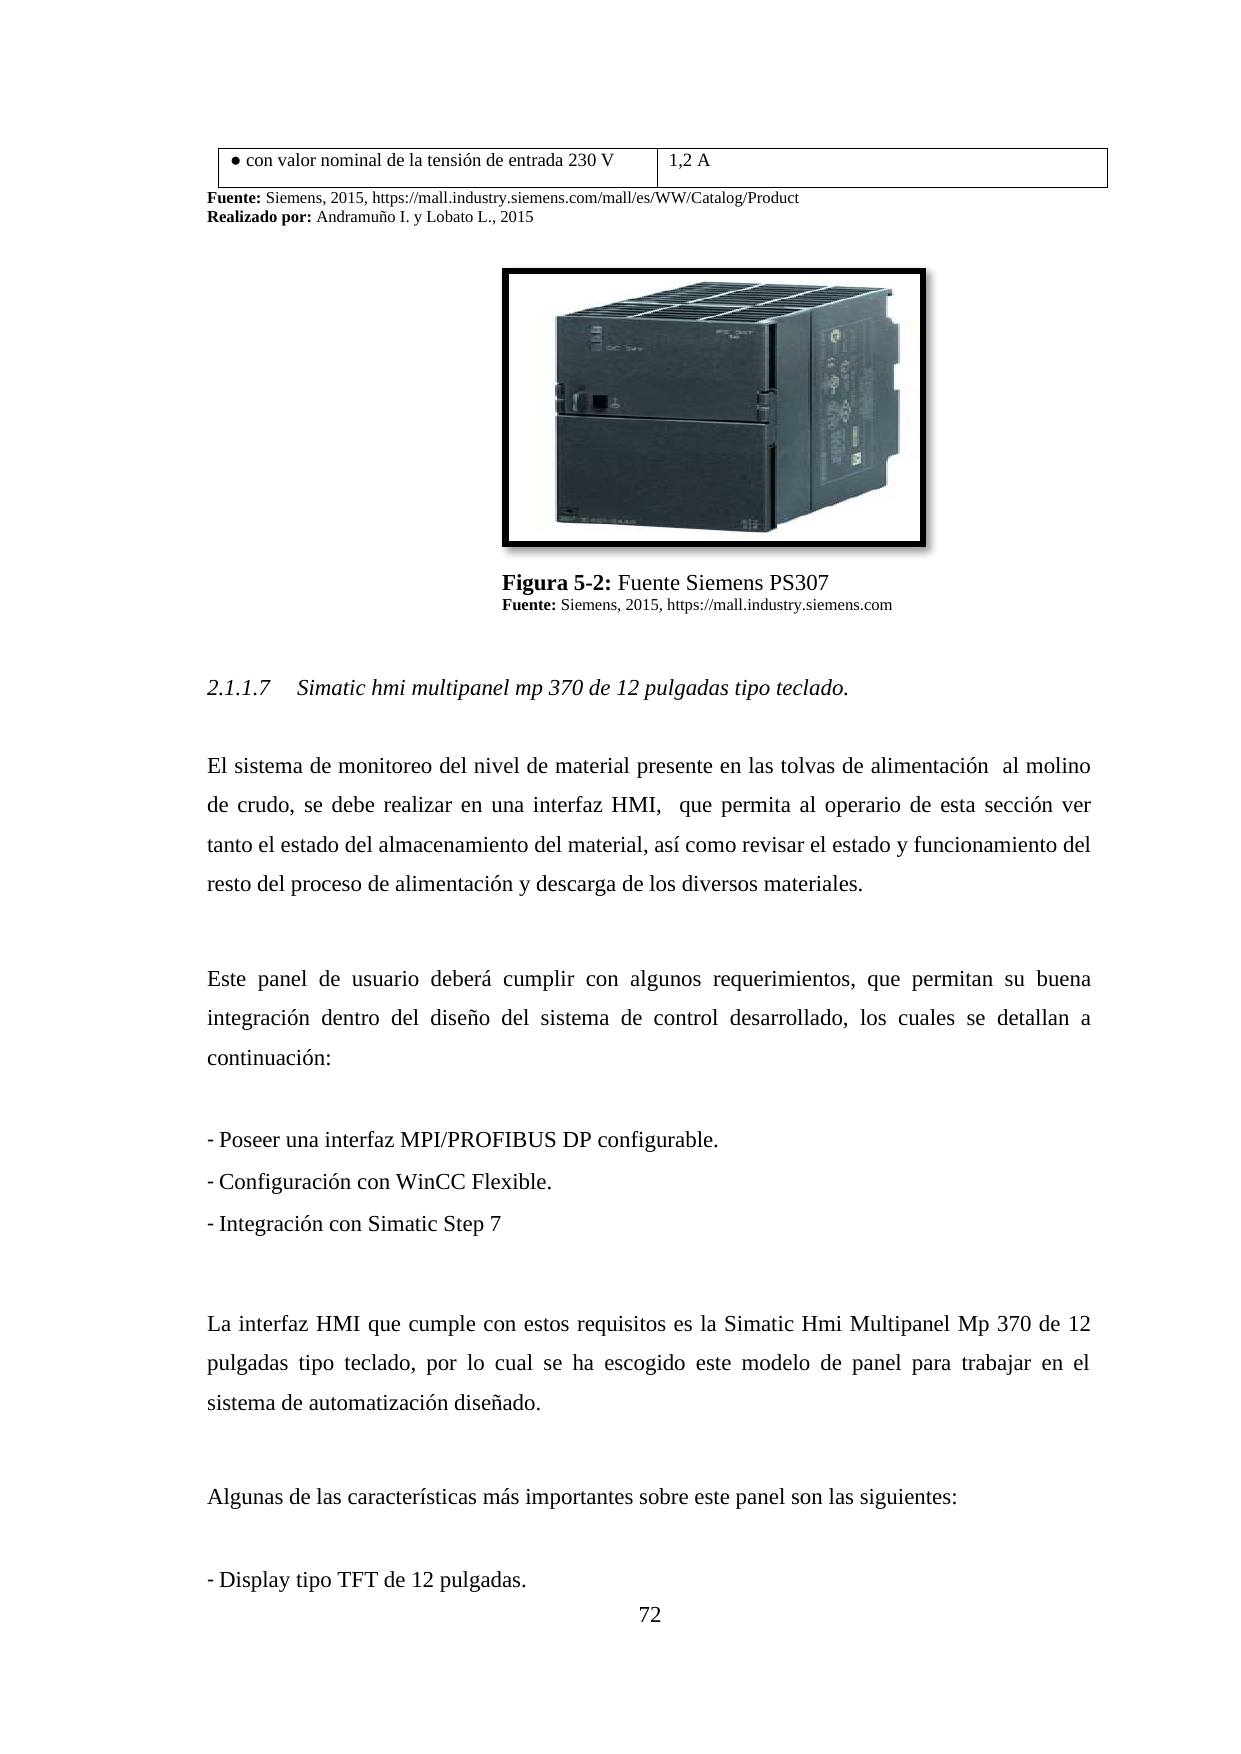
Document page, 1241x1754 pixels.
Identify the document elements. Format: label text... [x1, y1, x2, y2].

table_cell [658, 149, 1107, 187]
text Fuente: Siemens, 2015, https://mall.industry.siemens.com [428, 595, 1093, 614]
text El sistema de monitoreo del nivel de material presente en las tolvas de alimentación al molino de crudo, se debe realizar en una interfaz HMI, que permita al operario de esta sección ver tanto el estado del almacenamiento del material, así como revisar el estado y funcionamiento del resto del proceso de alimentación y descarga de los diversos materiales. [207, 752, 1093, 897]
list Display tipo TFT de 12 pulgadas. [207, 1565, 1093, 1593]
list Integración con Simatic Step 7 [207, 1209, 1093, 1237]
list Poseer una interfaz MPI/PROFIBUS DP configurable. [207, 1125, 1093, 1153]
text Fuente: Siemens, 2015, https://mall.industry.siemens.com/mall/es/WW/Catalog/Product [207, 188, 1093, 207]
text Este panel de usuario deberá cumplir con algunos requerimientos, que permitan su buena integración dentro del diseño del sistema de control desarrollado, los cuales se detallan a continuación: [207, 964, 1093, 1070]
subtitle Simatic hmi multipanel mp 370 de 12 pulgadas tipo teclado. [207, 674, 1092, 701]
list Configuración con WinCC Flexible. [207, 1167, 1093, 1195]
text Figura 5-2: Fuente Siemens PS307 [428, 568, 1092, 595]
picture [509, 274, 920, 541]
text Algunas de las características más importantes sobre este panel son las siguientes: [207, 1483, 1093, 1509]
text Realizado por: Andramuño I. y Lobato L., 2015 [207, 207, 1093, 226]
text La interfaz HMI que cumple con estos requisitos es la Simatic Hmi Multipanel Mp 370 de 12 pulgadas tipo teclado, por lo cual se ha escogido este modelo de panel para trabajar en el sistema de automatización diseñado. [207, 1310, 1093, 1415]
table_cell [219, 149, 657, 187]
